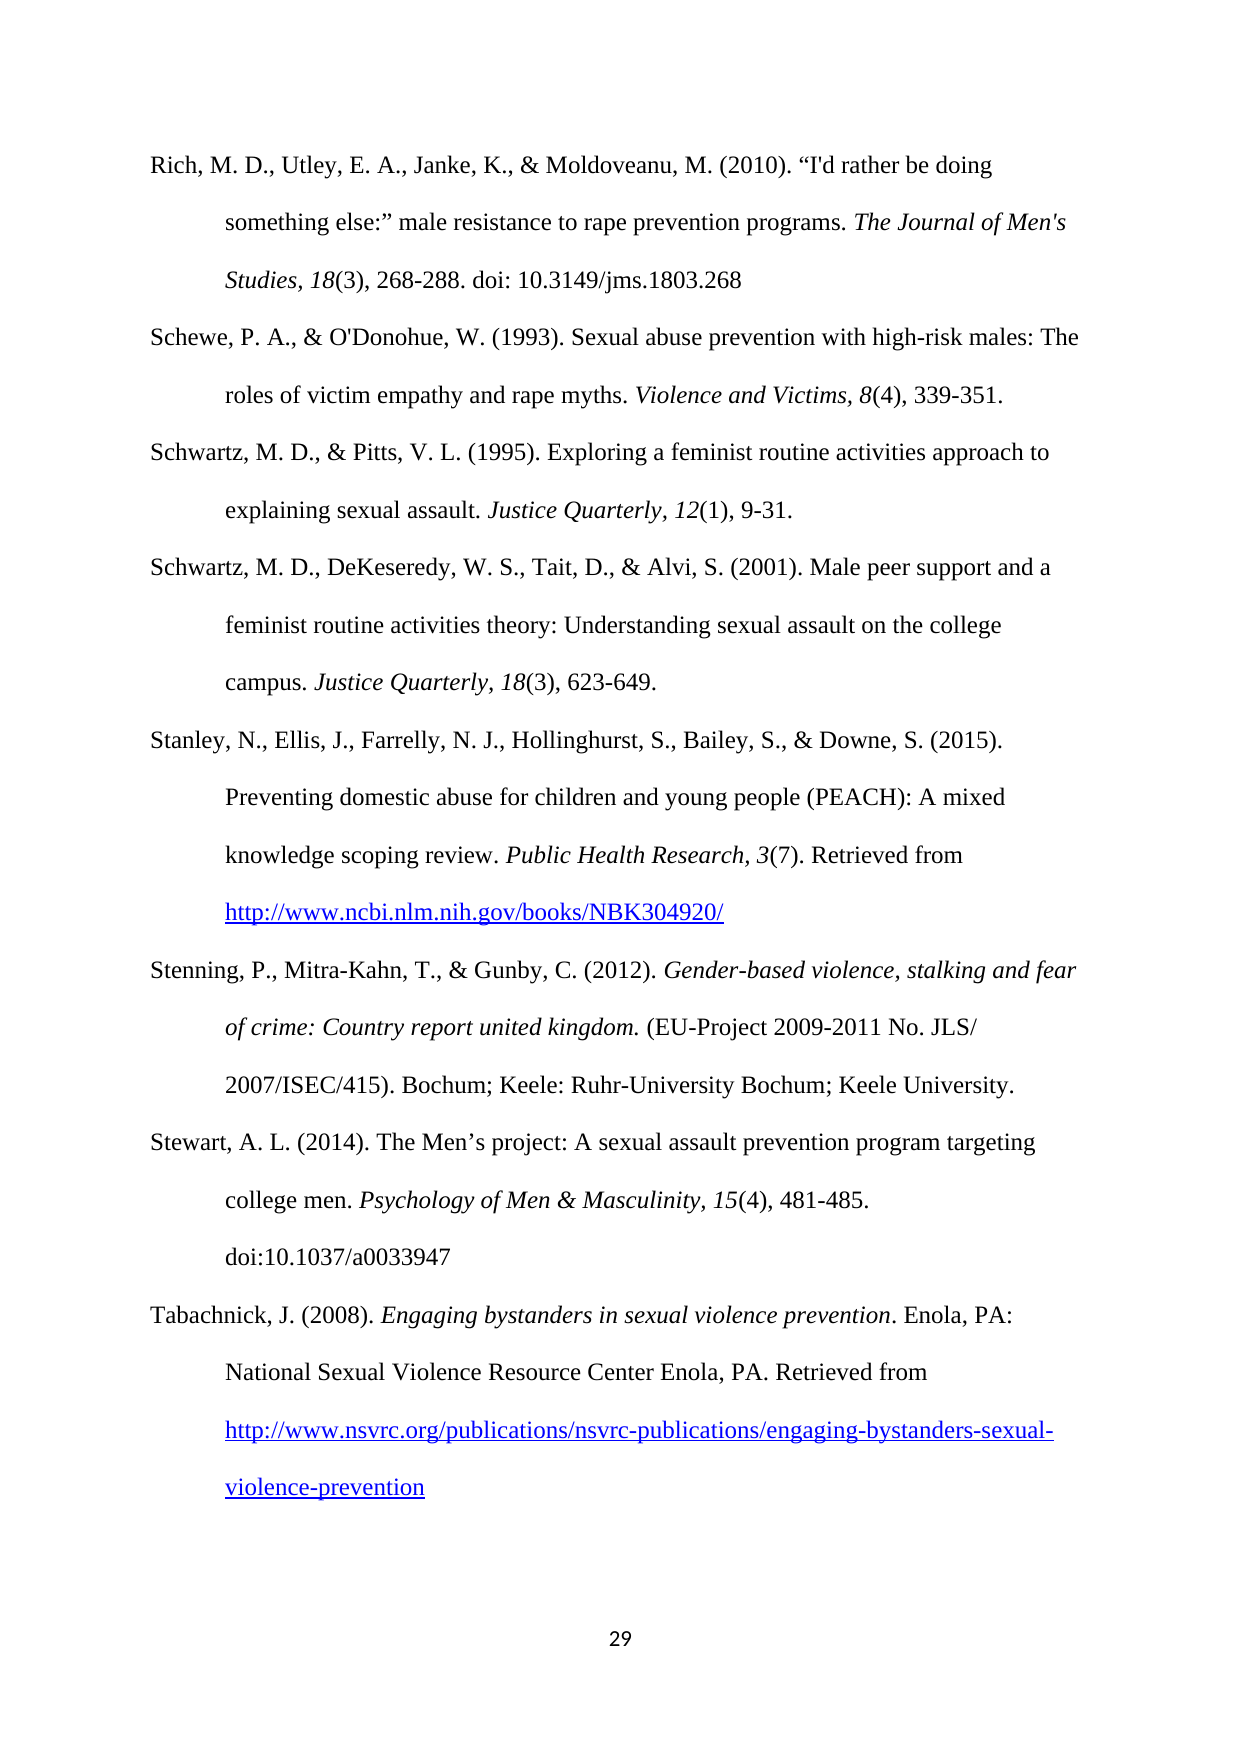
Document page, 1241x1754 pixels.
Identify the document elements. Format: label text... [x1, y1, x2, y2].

text Rich, M. D., Utley, E. A., Janke, K., & Moldoveanu, M. (2010). “I'd rather be doing something else:” male resistance to rape prevention programs. The Journal of Men's Studies, 18(3), 268-288. doi: 10.3149/jms.1803.268 [150, 150, 1090, 294]
text Schewe, P. A., & O'Donohue, W. (1993). Sexual abuse prevention with high-risk males: The roles of victim empathy and rape myths. Violence and Victims, 8(4), 339-351. [150, 322, 1090, 409]
text Stenning, P., Mitra-Kahn, T., & Gunby, C. (2012). Gender-based violence, stalking and fear of crime: Country report united kingdom. (EU-Project 2009-2011 No. JLS/ 2007/ISEC/415). Bochum; Keele: Ruhr-University Bochum; Keele University. [150, 955, 1090, 1099]
text Stewart, A. L. (2014). The Men’s project: A sexual assault prevention program targeting college men. Psychology of Men & Masculinity, 15(4), 481-485. doi:10.1037/a0033947 [150, 1127, 1090, 1271]
text Schwartz, M. D., DeKeseredy, W. S., Tait, D., & Alvi, S. (2001). Male peer support and a feminist routine activities theory: Understanding sexual assault on the college campus. Justice Quarterly, 18(3), 623-649. [150, 552, 1090, 696]
text Schwartz, M. D., & Pitts, V. L. (1995). Exploring a feminist routine activities approach to explaining sexual assault. Justice Quarterly, 12(1), 9-31. [150, 437, 1090, 524]
text Tabachnick, J. (2008). Engaging bystanders in sexual violence prevention. Enola, PA: National Sexual Violence Resource Center Enola, PA. Retrieved from http://www.nsvrc.org/publications/nsvrc-publications/engaging-bystanders-sexual-violence-prevention [150, 1300, 1090, 1501]
text Stanley, N., Ellis, J., Farrelly, N. J., Hollinghurst, S., Bailey, S., & Downe, S. (2015). Preventing domestic abuse for children and young people (PEACH): A mixed knowledge scoping review. Public Health Research, 3(7). Retrieved from http://www.ncbi.nlm.nih.gov/books/NBK304920/ [150, 725, 1090, 926]
